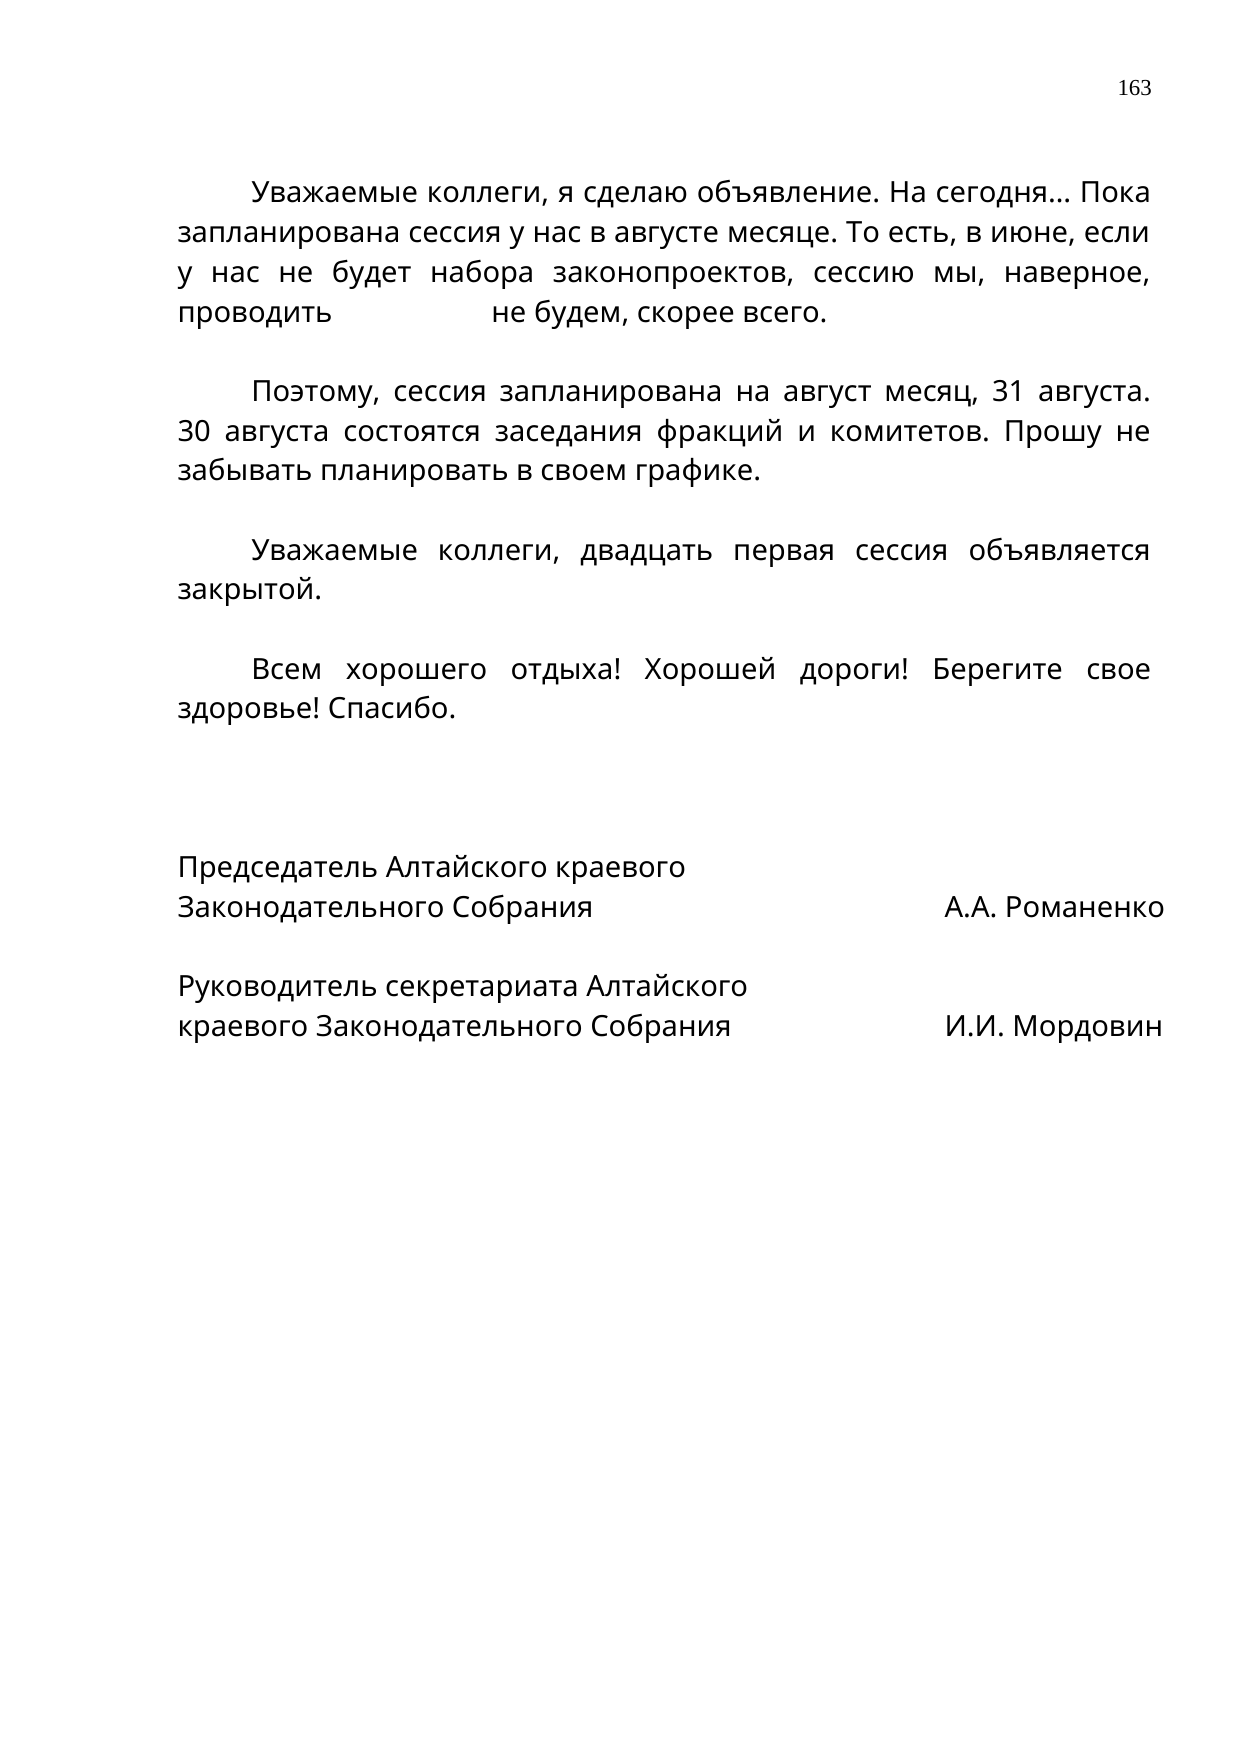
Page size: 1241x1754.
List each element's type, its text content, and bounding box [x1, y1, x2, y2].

text Уважаемые коллеги, двадцать первая сессия объявляется закрытой. [177, 529, 1152, 608]
text Поэтому, сессия запланирована на август месяц, 31 августа. 30 августа состоятся заседания фракций и комитетов. Прошу не забывать планировать в своем графике. [177, 370, 1152, 489]
table_header А.А. Романенко [933, 846, 1211, 966]
table_cell Руководитель секретариата Алтайского краевого Законодательного Собрания [166, 966, 933, 1045]
text Уважаемые коллеги, я сделаю объявление. На сегодня… Пока запланирована сессия у нас в августе месяце. То есть, в июне, если у нас не будет набора законопроектов, сессию мы, наверное, проводить не будем, скорее всего. [177, 172, 1152, 331]
table_cell И.И. Мордовин [933, 966, 1211, 1045]
table_header Председатель Алтайского краевого Законодательного Собрания [166, 846, 933, 966]
text Всем хорошего отдыха! Хорошей дороги! Берегите свое здоровье! Спасибо. [177, 648, 1152, 727]
